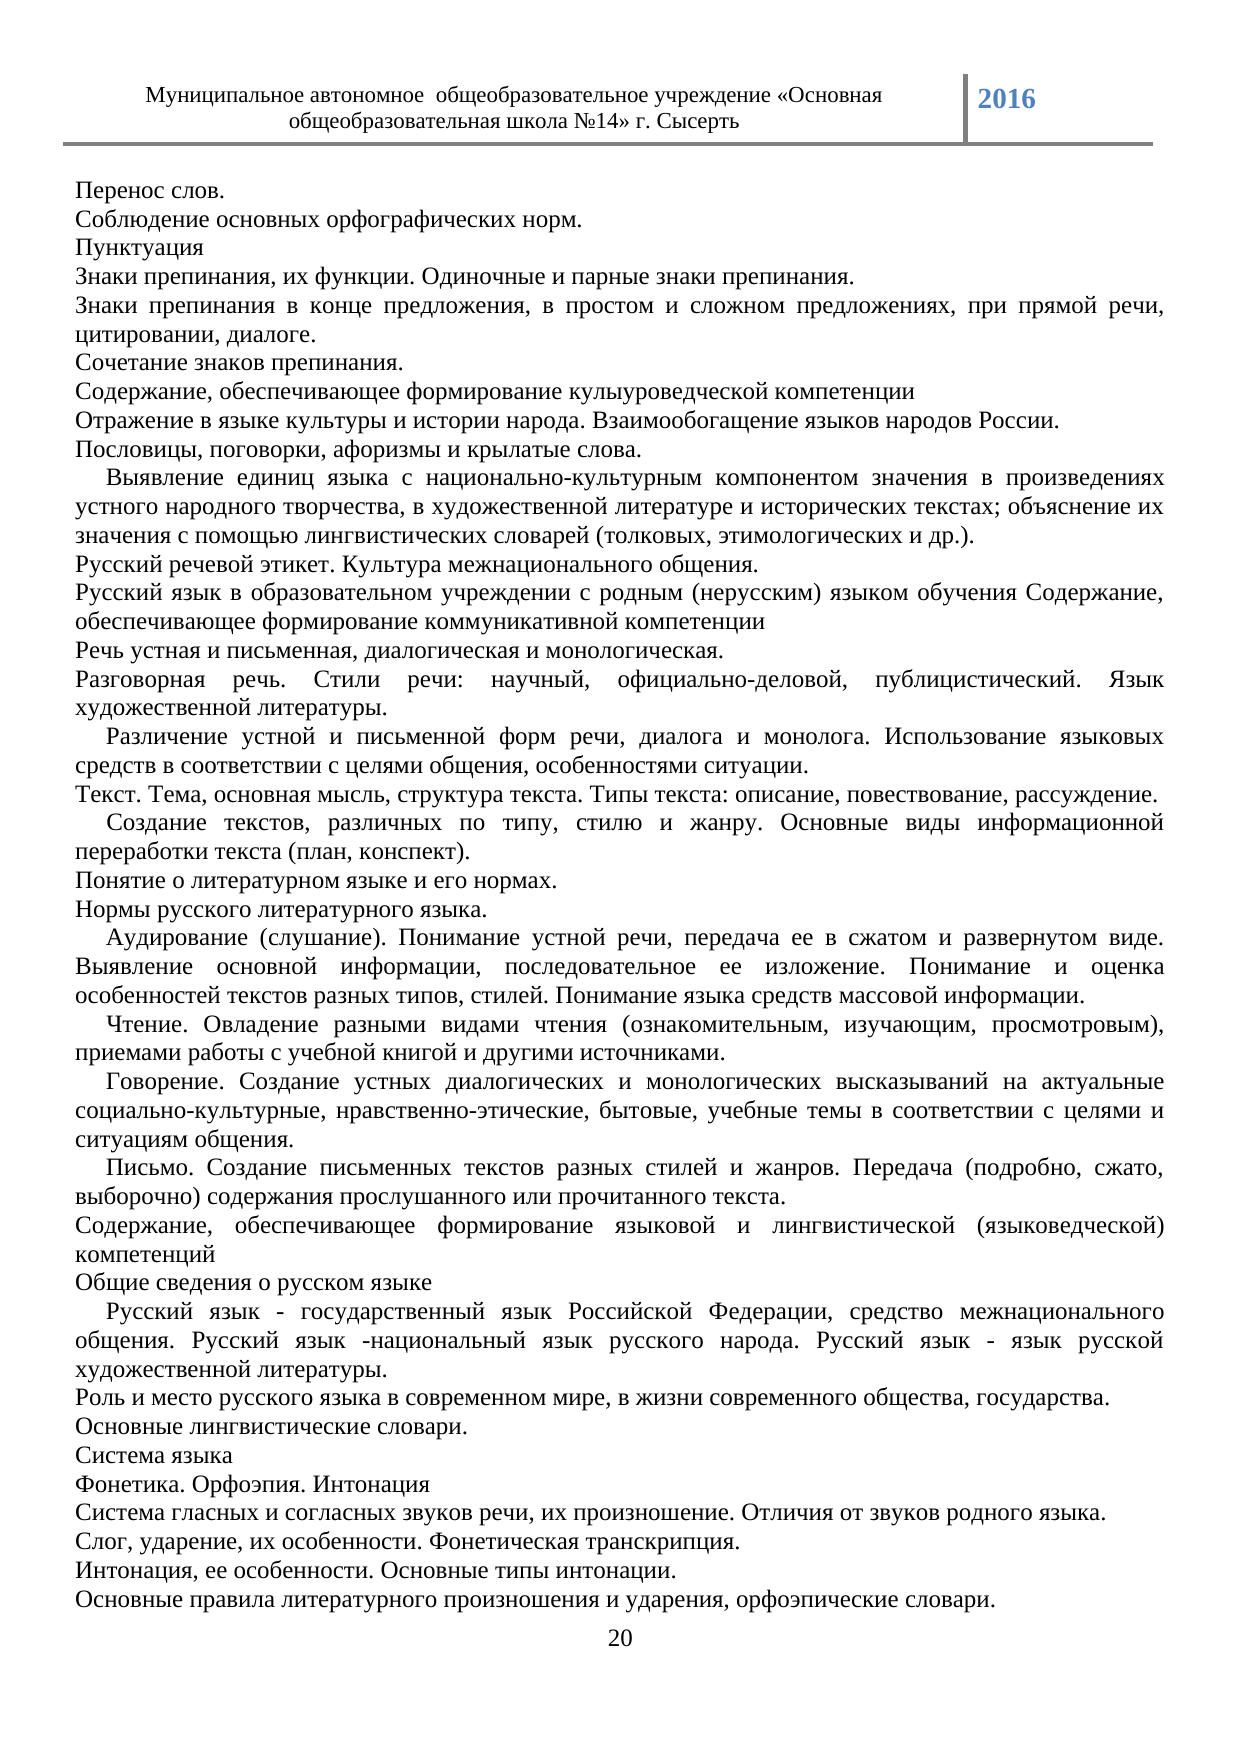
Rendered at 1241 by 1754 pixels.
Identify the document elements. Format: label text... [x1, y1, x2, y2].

text Нормы русского литературного языка. [75, 894, 1165, 922]
text Общие сведения о русском языке [75, 1267, 1165, 1296]
text Русский язык в образовательном учреждении с родным (нерусским) языком обучения Содержание, обеспечивающее формирование коммуникативной компетенции [75, 577, 1165, 635]
text Письмо. Создание письменных текстов разных стилей и жанров. Передача (подробно, сжато, выборочно) содержания прослушанного или прочитанного текста. [75, 1152, 1165, 1210]
text Фонетика. Орфоэпия. Интонация [75, 1469, 1165, 1497]
text Основные правила литературного произношения и ударения, орфоэпические словари. [75, 1584, 1165, 1612]
text Русский язык - государственный язык Российской Федерации, средство межнационального общения. Русский язык -национальный язык русского народа. Русский язык - язык русской художественной литературы. [75, 1296, 1165, 1382]
text Содержание, обеспечивающее формирование языковой и лингвистической (языковедческой) компетенций [75, 1210, 1165, 1267]
text Создание текстов, различных по типу, стилю и жанру. Основные виды информационной переработки текста (план, конспект). [75, 807, 1165, 865]
text Чтение. Овладение разными видами чтения (ознакомительным, изучающим, просмотровым), приемами работы с учебной книгой и другими источниками. [75, 1009, 1165, 1066]
text Текст. Тема, основная мысль, структура текста. Типы текста: описание, повествование, рассуждение. [75, 779, 1165, 807]
text Основные лингвистические словари. [75, 1411, 1165, 1440]
text Пословицы, поговорки, афоризмы и крылатые слова. [75, 434, 1165, 462]
text Разговорная речь. Стили речи: научный, официально-деловой, публицистический. Язык художественной литературы. [75, 664, 1165, 721]
text Выявление единиц языка с национально-культурным компонентом значения в произведениях устного народного творчества, в художественной литературе и исторических текстах; объяснение их значения с помощью лингвистических словарей (толковых, этимологических и др.). [75, 462, 1165, 549]
text Понятие о литературном языке и его нормах. [75, 865, 1165, 894]
text Содержание, обеспечивающее формирование кулыуроведческой компетенции [75, 376, 1165, 405]
text Аудирование (слушание). Понимание устной речи, передача ее в сжатом и развернутом виде. Выявление основной информации, последовательное ее изложение. Понимание и оценка особенностей текстов разных типов, стилей. Понимание языка средств массовой информации. [75, 922, 1165, 1009]
text Роль и место русского языка в современном мире, в жизни современного общества, государства. [75, 1382, 1165, 1411]
text Слог, ударение, их особенности. Фонетическая транскрипция. [75, 1526, 1165, 1555]
text Речь устная и письменная, диалогическая и монологическая. [75, 635, 1165, 664]
text Знаки препинания в конце предложения, в простом и сложном предложениях, при прямой речи, цитировании, диалоге. [75, 290, 1165, 347]
text Сочетание знаков препинания. [75, 347, 1165, 376]
text Знаки препинания, их функции. Одиночные и парные знаки препинания. [75, 261, 1165, 290]
text Русский речевой этикет. Культура межнационального общения. [75, 549, 1165, 577]
text Говорение. Создание устных диалогических и монологических высказываний на актуальные социально-культурные, нравственно-этические, бытовые, учебные темы в соответствии с целями и ситуациям общения. [75, 1066, 1165, 1152]
text Отражение в языке культуры и истории народа. Взаимообогащение языков народов России. [75, 405, 1165, 434]
text Различение устной и письменной форм речи, диалога и монолога. Использование языковых средств в соответствии с целями общения, особенностями ситуации. [75, 721, 1165, 779]
text Пунктуация [75, 232, 1165, 261]
text Интонация, ее особенности. Основные типы интонации. [75, 1555, 1165, 1584]
text Система гласных и согласных звуков речи, их произношение. Отличия от звуков родного языка. [75, 1497, 1165, 1526]
text Перенос слов. [75, 175, 1165, 204]
text Система языка [75, 1440, 1165, 1469]
text Соблюдение основных орфографических норм. [75, 204, 1165, 232]
